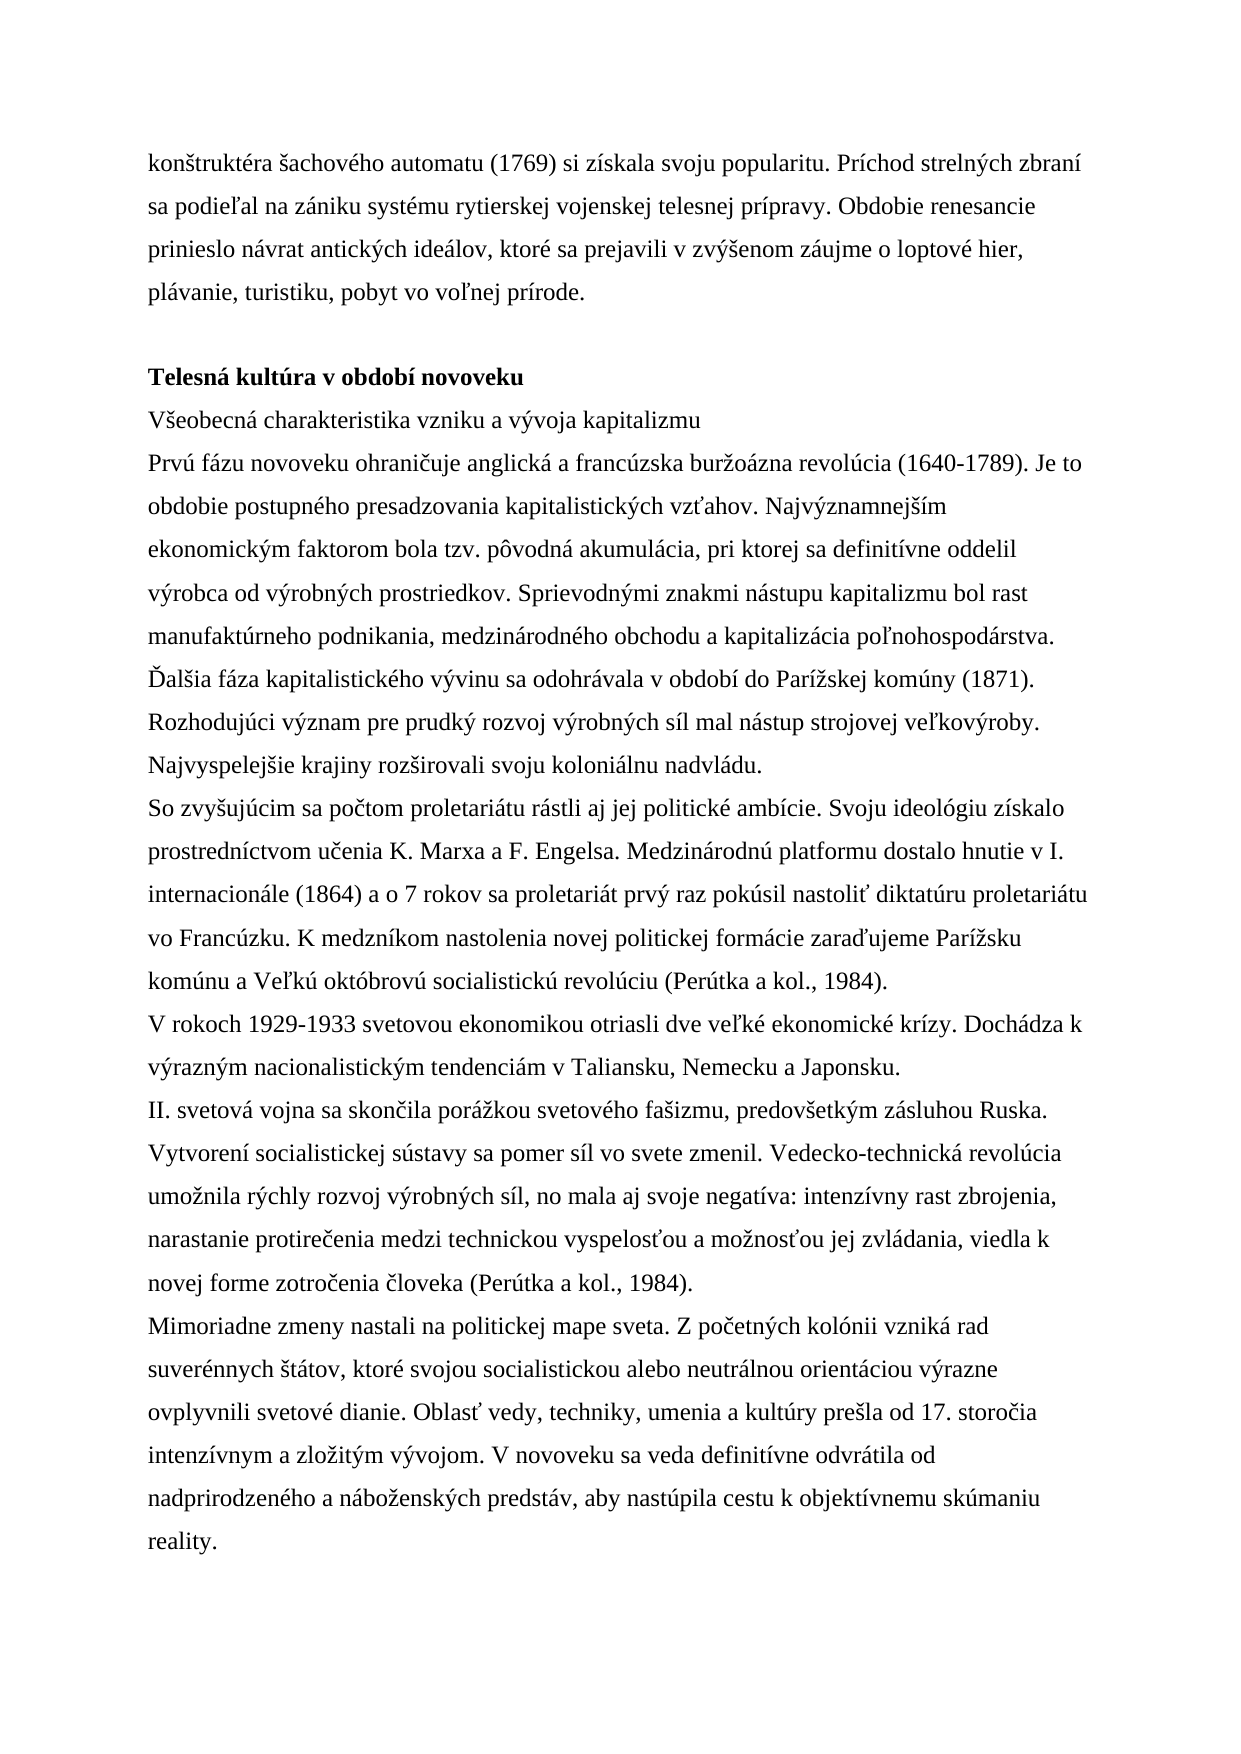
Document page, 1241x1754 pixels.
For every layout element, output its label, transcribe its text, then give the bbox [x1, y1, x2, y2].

text Mimoriadne zmeny nastali na politickej mape sveta. Z početných kolónii vzniká rad suverénnych štátov, ktoré svojou socialistickou alebo neutrálnou orientáciou výrazne ovplyvnili svetové dianie. Oblasť vedy, techniky, umenia a kultúry prešla od 17. storočia intenzívnym a zložitým vývojom. V novoveku sa veda definitívne odvrátila od nadprirodzeného a náboženských predstáv, aby nastúpila cestu k objektívnemu skúmaniu reality. [148, 1311, 1093, 1555]
text Telesná kultúra v období novoveku [148, 362, 1093, 391]
text Ďalšia fáza kapitalistického vývinu sa odohrávala v období do Parížskej komúny (1871). Rozhodujúci význam pre prudký rozvoj výrobných síl mal nástup strojovej veľkovýroby. Najvyspelejšie krajiny rozširovali svoju koloniálnu nadvládu. [148, 664, 1093, 779]
text V rokoch 1929-1933 svetovou ekonomikou otriasli dve veľké ekonomické krízy. Dochádza k výrazným nacionalistickým tendenciám v Taliansku, Nemecku a Japonsku. [148, 1009, 1093, 1081]
text So zvyšujúcim sa počtom proletariátu rástli aj jej politické ambície. Svoju ideológiu získalo prostredníctvom učenia K. Marxa a F. Engelsa. Medzinárodnú platformu dostalo hnutie v I. internacionále (1864) a o 7 rokov sa proletariát prvý raz pokúsil nastoliť diktatúru proletariátu vo Francúzku. K medzníkom nastolenia novej politickej formácie zaraďujeme Parížsku komúnu a Veľkú októbrovú socialistickú revolúciu (Perútka a kol., 1984). [148, 793, 1093, 994]
text Všeobecná charakteristika vzniku a vývoja kapitalizmu [148, 405, 1093, 434]
text II. svetová vojna sa skončila porážkou svetového fašizmu, predovšetkým zásluhou Ruska. Vytvorení socialistickej sústavy sa pomer síl vo svete zmenil. Vedecko-technická revolúcia umožnila rýchly rozvoj výrobných síl, no mala aj svoje negatíva: intenzívny rast zbrojenia, narastanie protirečenia medzi technickou vyspelosťou a možnosťou jej zvládania, viedla k novej forme zotročenia človeka (Perútka a kol., 1984). [148, 1095, 1093, 1296]
text Prvú fázu novoveku ohraničuje anglická a francúzska buržoázna revolúcia (1640-1789). Je to obdobie postupného presadzovania kapitalistických vzťahov. Najvýznamnejším ekonomickým faktorom bola tzv. pôvodná akumulácia, pri ktorej sa definitívne oddelil výrobca od výrobných prostriedkov. Sprievodnými znakmi nástupu kapitalizmu bol rast manufaktúrneho podnikania, medzinárodného obchodu a kapitalizácia poľnohospodárstva. [148, 448, 1093, 649]
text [148, 148, 1093, 306]
